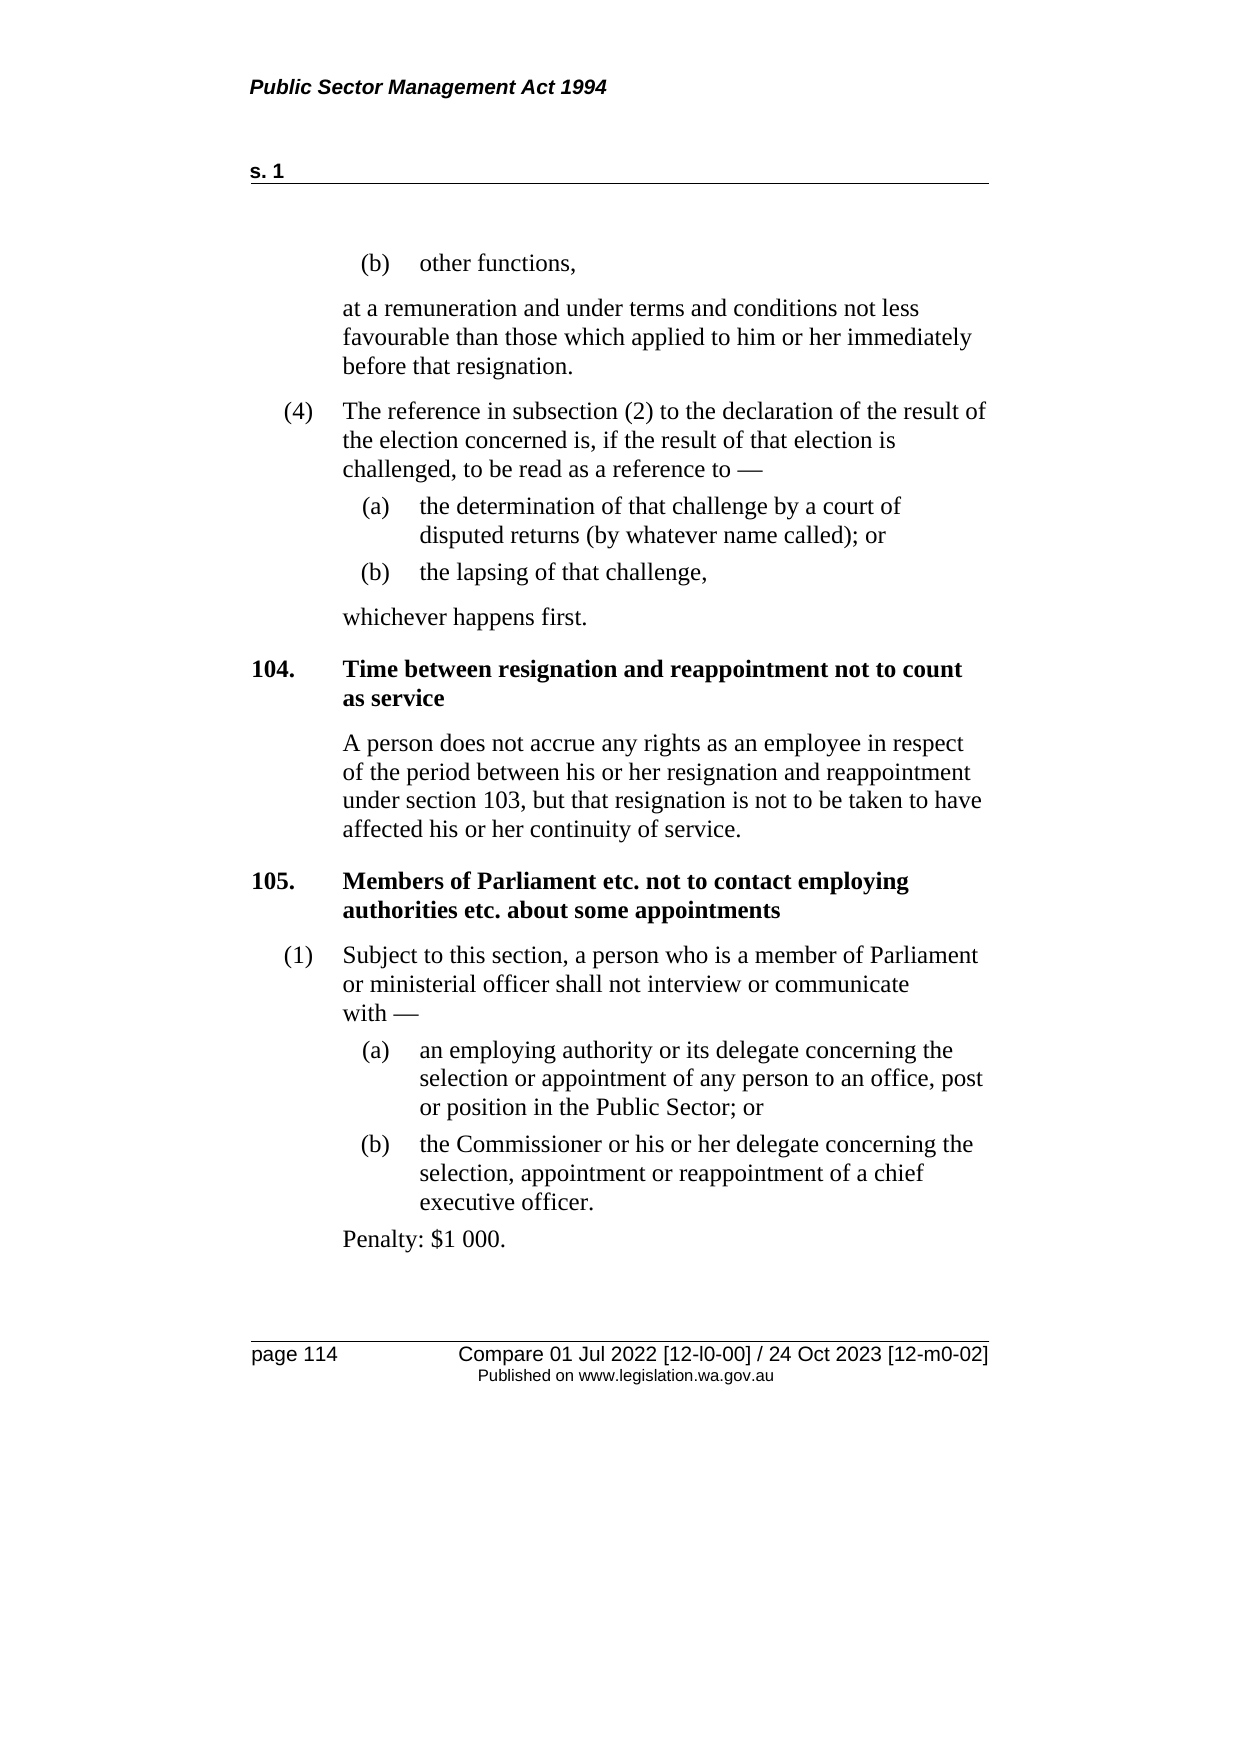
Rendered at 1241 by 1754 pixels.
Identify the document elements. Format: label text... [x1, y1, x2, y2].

text A person does not accrue any rights as an employee in respect of the period between his or her resignation and reappointment under section 103, but that resignation is not to be taken to have affected his or her continuity of service. [251, 728, 989, 843]
text (b) the Commissioner or his or her delegate concerning the selection, appointment or reappointment of a chief executive officer. [251, 1129, 989, 1216]
text (b) the lapsing of that challenge, [251, 557, 989, 586]
text (a) an employing authority or its delegate concerning the selection or appointment of any person to an office, post or position in the Public Sector; or [251, 1035, 989, 1121]
text (a) the determination of that challenge by a court of disputed returns (by whatever name called); or [251, 491, 989, 548]
text (1) Subject to this section, a person who is a member of Parliament or ministerial officer shall not interview or communicate with — [251, 940, 989, 1026]
text whichever happens first. [251, 602, 989, 631]
subtitle 105. Members of Parliament etc. not to contact employing authorities etc. about some appointments [251, 866, 989, 923]
text (b) other functions, [251, 248, 989, 277]
subtitle 104. Time between resignation and reappointment not to count as service [251, 654, 989, 711]
text (4) The reference in subsection (2) to the declaration of the result of the election concerned is, if the result of that election is challenged, to be read as a reference to — [251, 396, 989, 483]
text Penalty: $1 000. [251, 1224, 989, 1253]
text at a remuneration and under terms and conditions not less favourable than those which applied to him or her immediately before that resignation. [251, 293, 989, 380]
